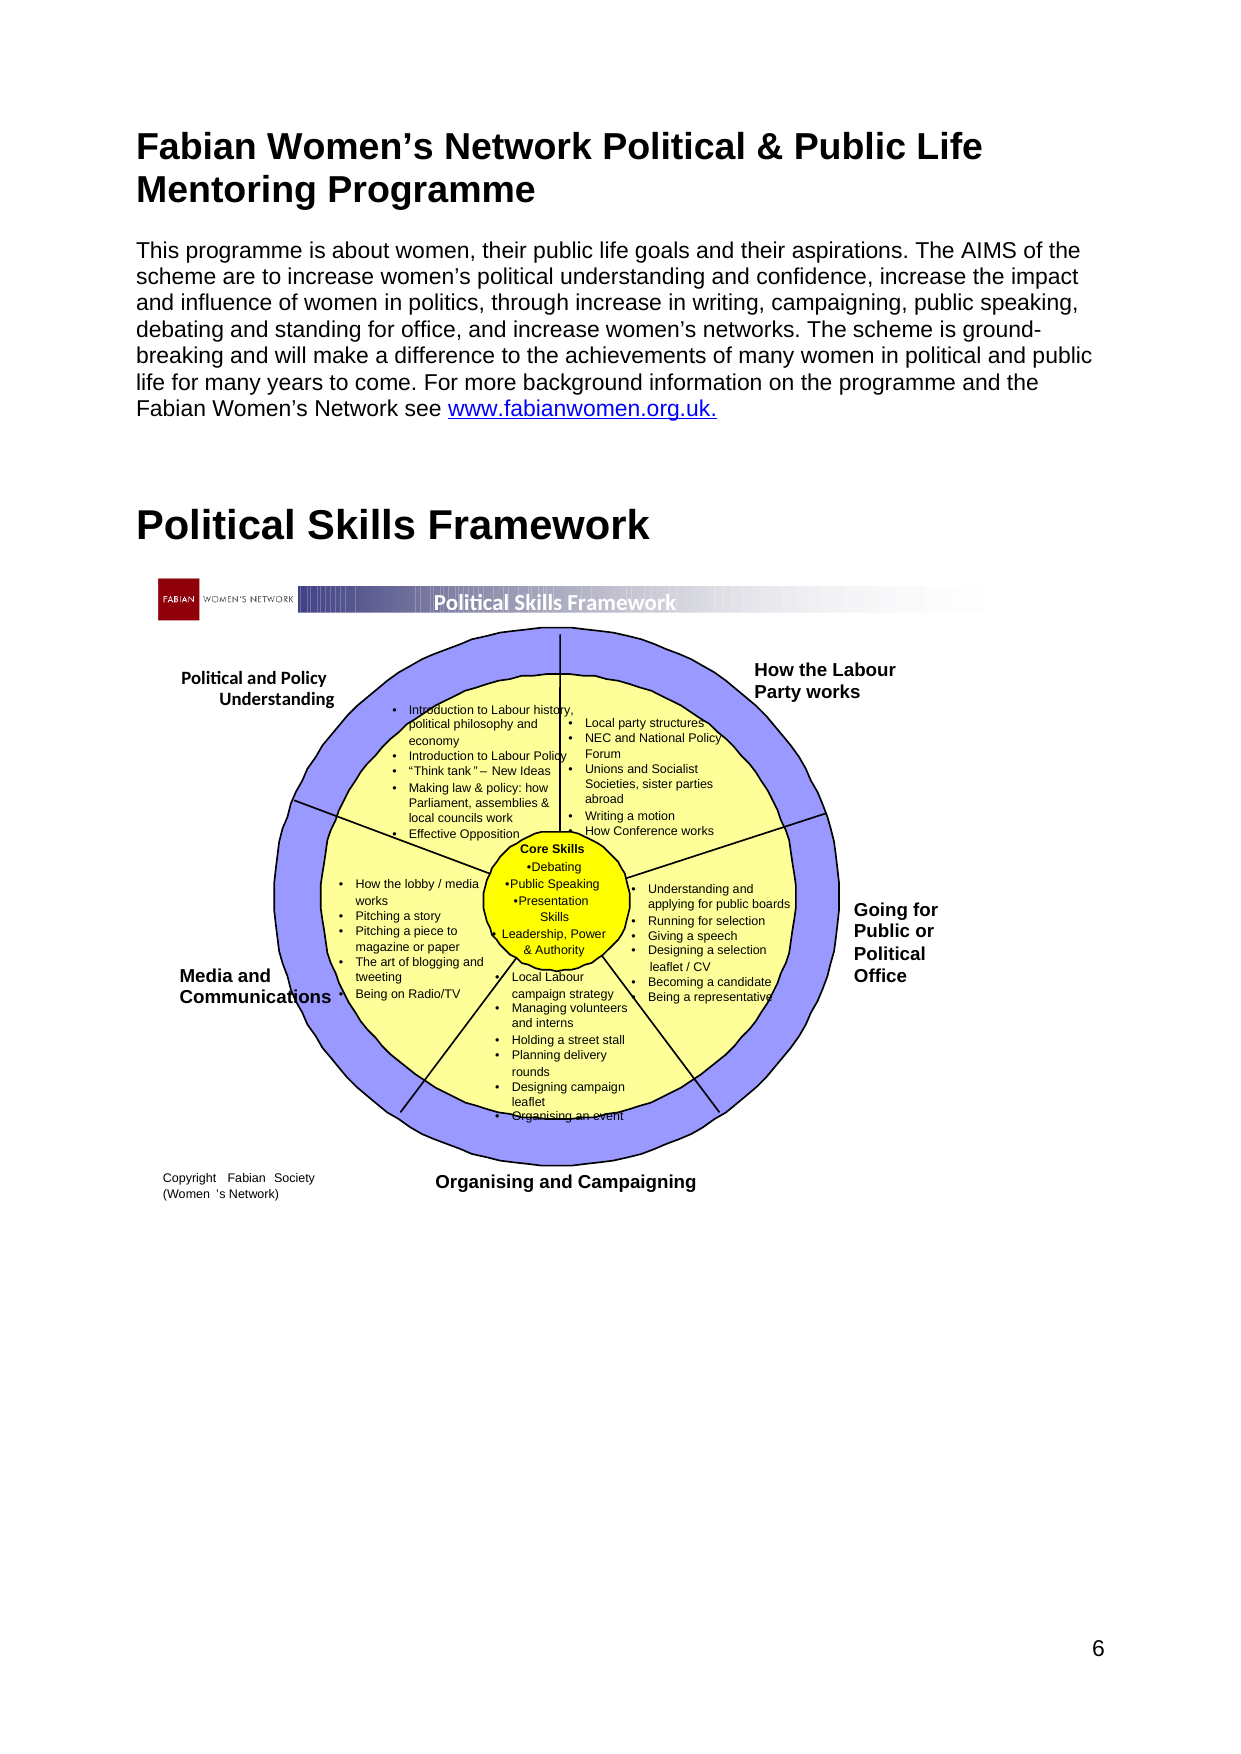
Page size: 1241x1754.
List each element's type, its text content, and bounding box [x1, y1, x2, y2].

text Fabian Women’s Network Political & Public Life Mentoring Programme [136, 124, 1104, 210]
picture [154, 574, 298, 626]
text Political Skills Framework [136, 500, 1104, 548]
text This programme is about women, their public life goals and their aspirations. The AIMS of the scheme are to increase women’s political understanding and confidence, increase the impact and influence of women in politics, through increase in writing, campaigning, public speaking, debating and standing for office, and increase women’s networks. The scheme is ground-breaking and will make a difference to the achievements of many women in political and public life for many years to come. For more background information on the programme and the Fabian Women’s Network see www.fabianwomen.org.uk. [136, 237, 1104, 421]
